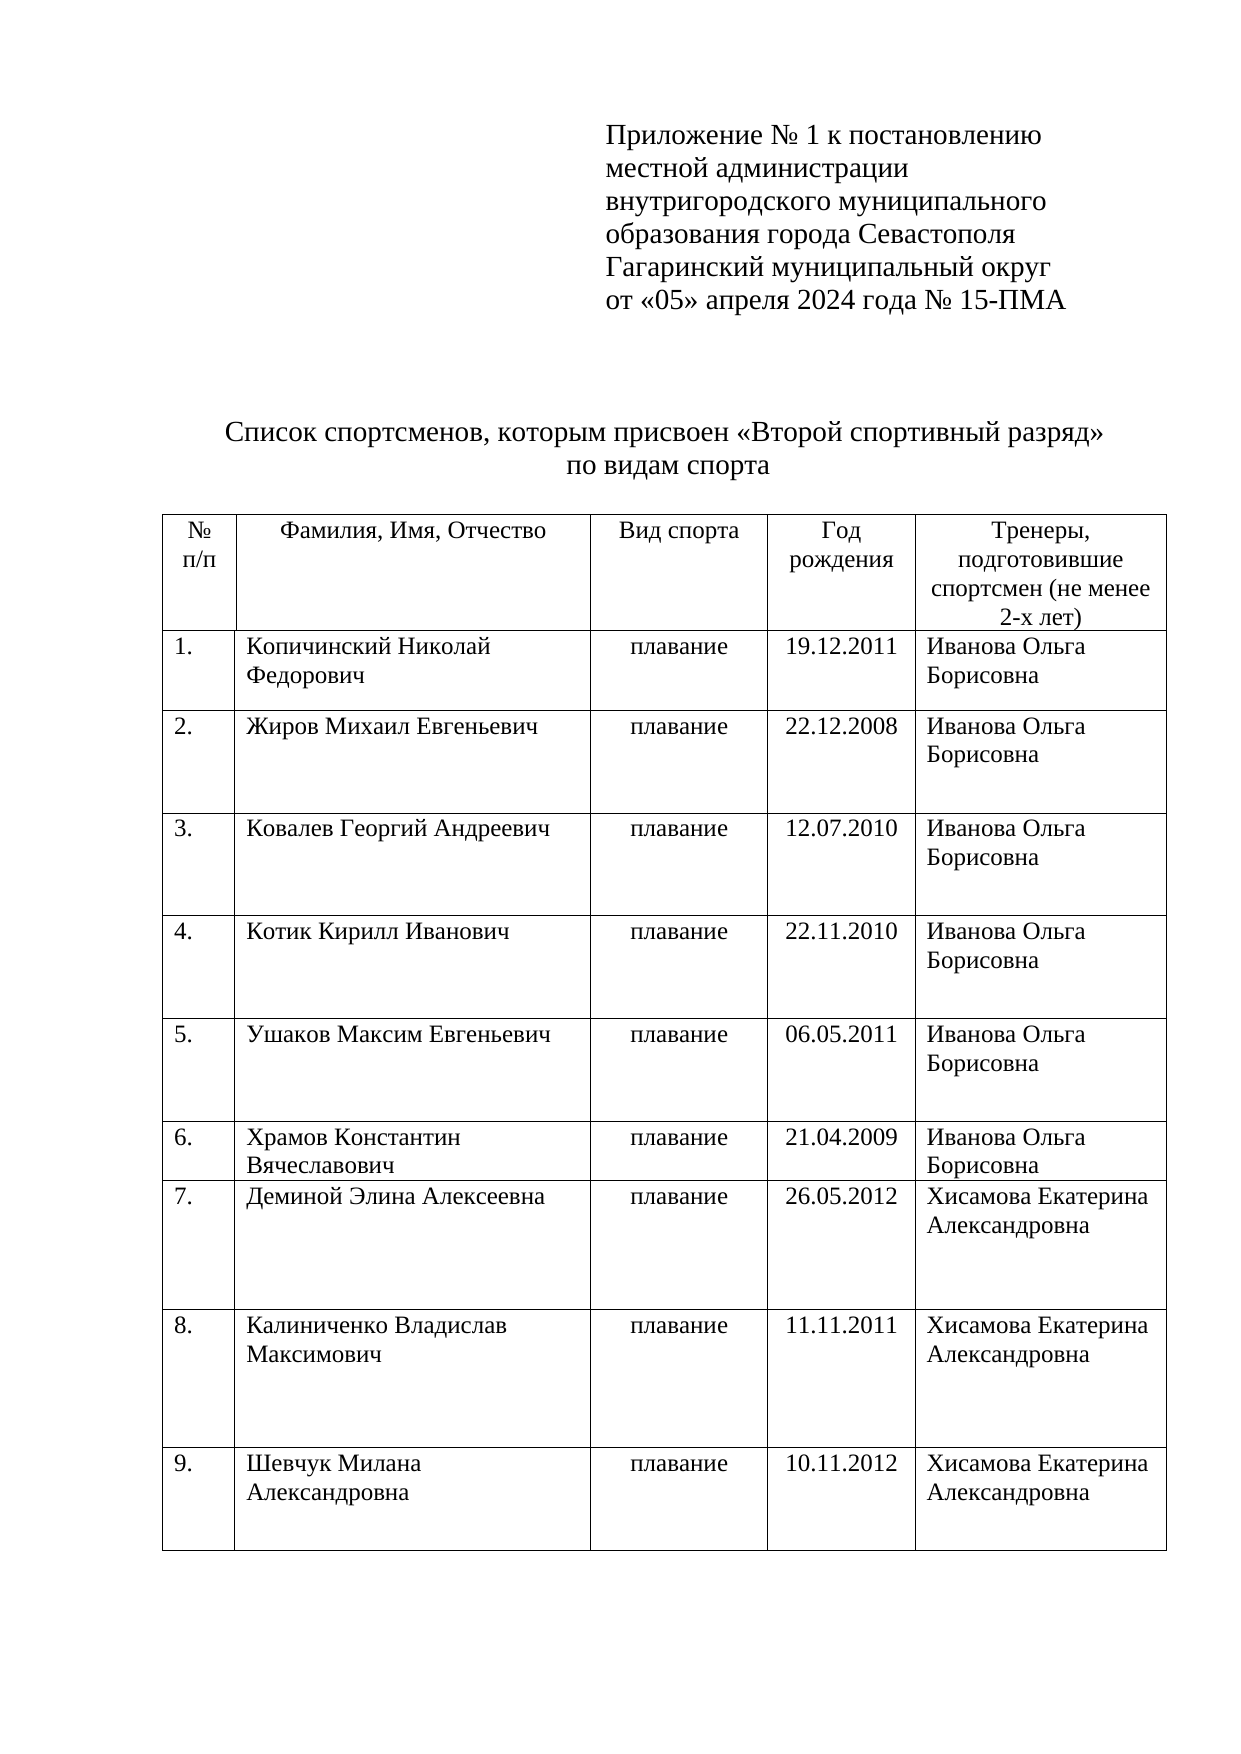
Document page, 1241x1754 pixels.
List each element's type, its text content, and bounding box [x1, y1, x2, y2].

table_cell Калиниченко Владислав Максимович [235, 1310, 590, 1447]
table_header Тренеры, подготовившие спортсмен (не менее 2-х лет) [916, 515, 1166, 630]
table_cell 06.05.2011 [768, 1019, 915, 1121]
table_cell Иванова Ольга Борисовна [916, 916, 1166, 1018]
table_cell плавание [591, 1122, 767, 1180]
table_cell Храмов Константин Вячеславович [235, 1122, 590, 1180]
table_cell 22.12.2008 [768, 711, 915, 812]
table_header № п/п [163, 515, 236, 630]
table_cell Котик Кирилл Иванович [235, 916, 590, 1018]
table_cell 26.05.2012 [768, 1181, 915, 1309]
table_cell плавание [591, 1448, 767, 1550]
table_cell 7. [163, 1181, 234, 1309]
text по видам спорта [177, 448, 1152, 481]
text образования города Севастополя [177, 217, 1152, 250]
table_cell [916, 1448, 1166, 1550]
table_cell 3. [163, 814, 234, 915]
table_cell плавание [591, 631, 767, 710]
table_cell Ушаков Максим Евгеньевич [235, 1019, 590, 1121]
table_cell 4. [163, 916, 234, 1018]
text Гагаринский муниципальный округ [177, 250, 1152, 283]
text внутригородского муниципального [177, 184, 1152, 217]
table_cell 19.12.2011 [768, 631, 915, 710]
table_cell плавание [591, 916, 767, 1018]
table_cell Иванова Ольга Борисовна [916, 1019, 1166, 1121]
table_cell 12.07.2010 [768, 814, 915, 915]
table_cell Иванова Ольга Борисовна [916, 631, 1166, 710]
table_cell Шевчук Милана Александровна [235, 1448, 590, 1550]
table_cell плавание [591, 1019, 767, 1121]
table_cell Деминой Элина Алексеевна [235, 1181, 590, 1309]
table_cell плавание [591, 814, 767, 915]
text от «05» апреля 2024 года № 15-ПМА [177, 283, 1152, 316]
table_cell Иванова Ольга Борисовна [916, 711, 1166, 812]
table_cell Жиров Михаил Евгеньевич [235, 711, 590, 812]
table_cell 5. [163, 1019, 234, 1121]
table_cell 6. [163, 1122, 234, 1180]
table_cell плавание [591, 1310, 767, 1447]
table_cell 2. [163, 711, 234, 812]
table_cell 22.11.2010 [768, 916, 915, 1018]
text Список спортсменов, которым присвоен «Второй спортивный разряд» [177, 415, 1152, 448]
table_cell 9. [163, 1448, 234, 1550]
table_cell 1. [163, 631, 234, 710]
table_header Вид спорта [591, 515, 767, 630]
table_cell плавание [591, 711, 767, 812]
text Приложение № 1 к постановлению [177, 118, 1152, 151]
table_header Год рождения [768, 515, 915, 630]
table_cell 11.11.2011 [768, 1310, 915, 1447]
table_header Фамилия, Имя, Отчество [237, 515, 590, 630]
table_cell Хисамова Екатерина Александровна [916, 1310, 1166, 1447]
table_cell Хисамова Екатерина Александровна [916, 1181, 1166, 1309]
text местной администрации [177, 151, 1152, 184]
table_cell плавание [591, 1181, 767, 1309]
table_cell 8. [163, 1310, 234, 1447]
table_cell Иванова Ольга Борисовна [916, 814, 1166, 915]
table_cell Копичинский Николай Федорович [235, 631, 590, 710]
table_cell Иванова Ольга Борисовна [916, 1122, 1166, 1180]
table_cell Ковалев Георгий Андреевич [235, 814, 590, 915]
table_cell 21.04.2009 [768, 1122, 915, 1180]
table_cell 10.11.2012 [768, 1448, 915, 1550]
